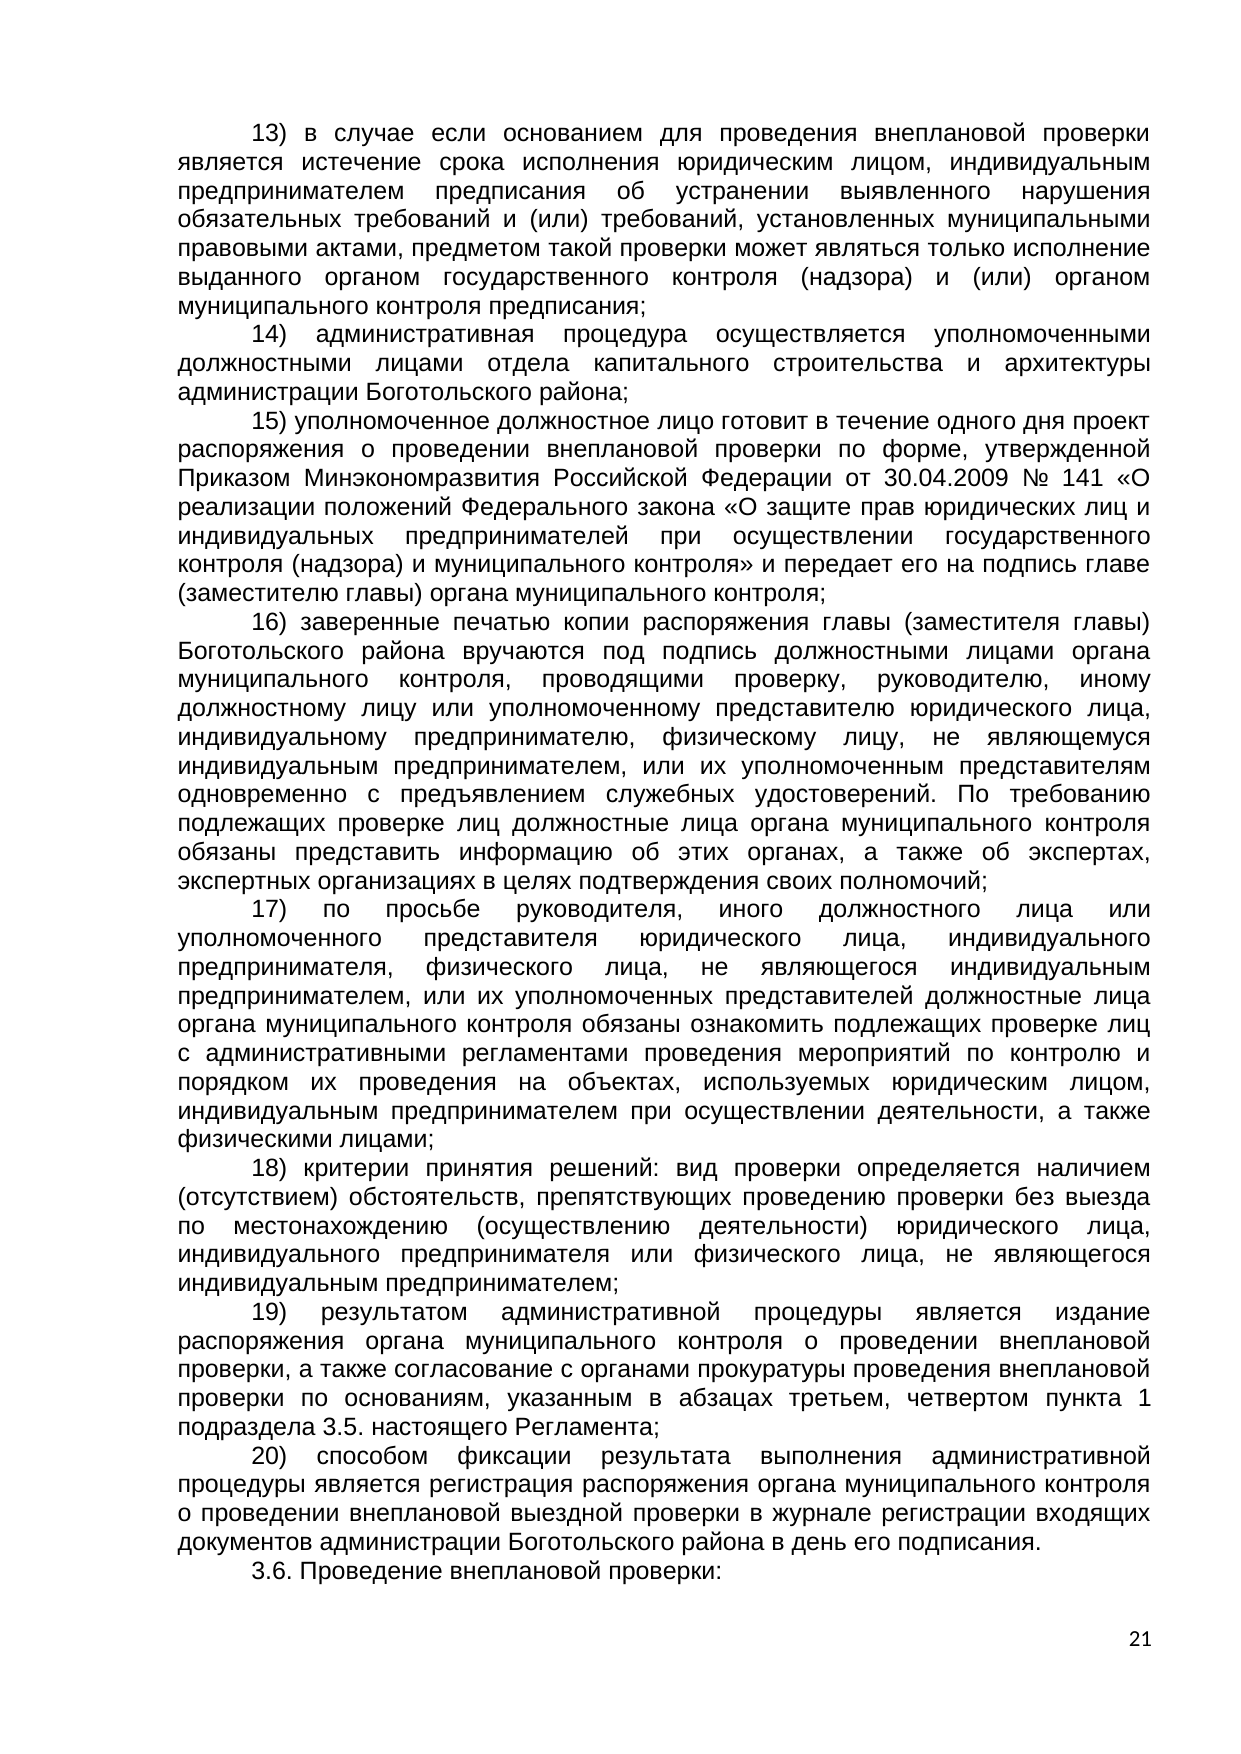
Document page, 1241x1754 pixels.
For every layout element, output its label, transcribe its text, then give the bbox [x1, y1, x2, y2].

text 16) заверенные печатью копии распоряжения главы (заместителя главы) Боготольского района вручаются под подпись должностными лицами органа муниципального контроля, проводящими проверку, руководителю, иному должностному лицу или уполномоченному представителю юридического лица, индивидуальному предпринимателю, физическому лицу, не являющемуся индивидуальным предпринимателем, или их уполномоченным представителям одновременно с предъявлением служебных удостоверений. По требованию подлежащих проверке лиц должностные лица органа муниципального контроля обязаны представить информацию об этих органах, а также об экспертах, экспертных организациях в целях подтверждения своих полномочий; [177, 607, 1152, 894]
text 15) уполномоченное должностное лицо готовит в течение одного дня проект распоряжения о проведении внеплановой проверки по форме, утвержденной Приказом Минэкономразвития Российской Федерации от 30.04.2009 № 141 «О реализации положений Федерального закона «О защите прав юридических лиц и индивидуальных предпринимателей при осуществлении государственного контроля (надзора) и муниципального контроля» и передает его на подпись главе (заместителю главы) органа муниципального контроля; [177, 406, 1152, 607]
text 3.6. Проведение внеплановой проверки: [177, 1556, 1152, 1584]
text 17) по просьбе руководителя, иного должностного лица или уполномоченного представителя юридического лица, индивидуального предпринимателя, физического лица, не являющегося индивидуальным предпринимателем, или их уполномоченных представителей должностные лица органа муниципального контроля обязаны ознакомить подлежащих проверке лиц с административными регламентами проведения мероприятий по контролю и порядком их проведения на объектах, используемых юридическим лицом, индивидуальным предпринимателем при осуществлении деятельности, а также физическими лицами; [177, 894, 1152, 1153]
text 20) способом фиксации результата выполнения административной процедуры является регистрация распоряжения органа муниципального контроля о проведении внеплановой выездной проверки в журнале регистрации входящих документов администрации Боготольского района в день его подписания. [177, 1441, 1152, 1556]
text 13) в случае если основанием для проведения внеплановой проверки является истечение срока исполнения юридическим лицом, индивидуальным предпринимателем предписания об устранении выявленного нарушения обязательных требований и (или) требований, установленных муниципальными правовыми актами, предметом такой проверки может являться только исполнение выданного органом государственного контроля (надзора) и (или) органом муниципального контроля предписания; [177, 118, 1152, 319]
text 18) критерии принятия решений: вид проверки определяется наличием (отсутствием) обстоятельств, препятствующих проведению проверки без выезда по местонахождению (осуществлению деятельности) юридического лица, индивидуального предпринимателя или физического лица, не являющегося индивидуальным предпринимателем; [177, 1153, 1152, 1297]
text 14) административная процедура осуществляется уполномоченными должностными лицами отдела капитального строительства и архитектуры администрации Боготольского района; [177, 319, 1152, 406]
text 19) результатом административной процедуры является издание распоряжения органа муниципального контроля о проведении внеплановой проверки, а также согласование с органами прокуратуры проведения внеплановой проверки по основаниям, указанным в абзацах третьем, четвертом пункта 1 подраздела 3.5. настоящего Регламента; [177, 1297, 1152, 1441]
